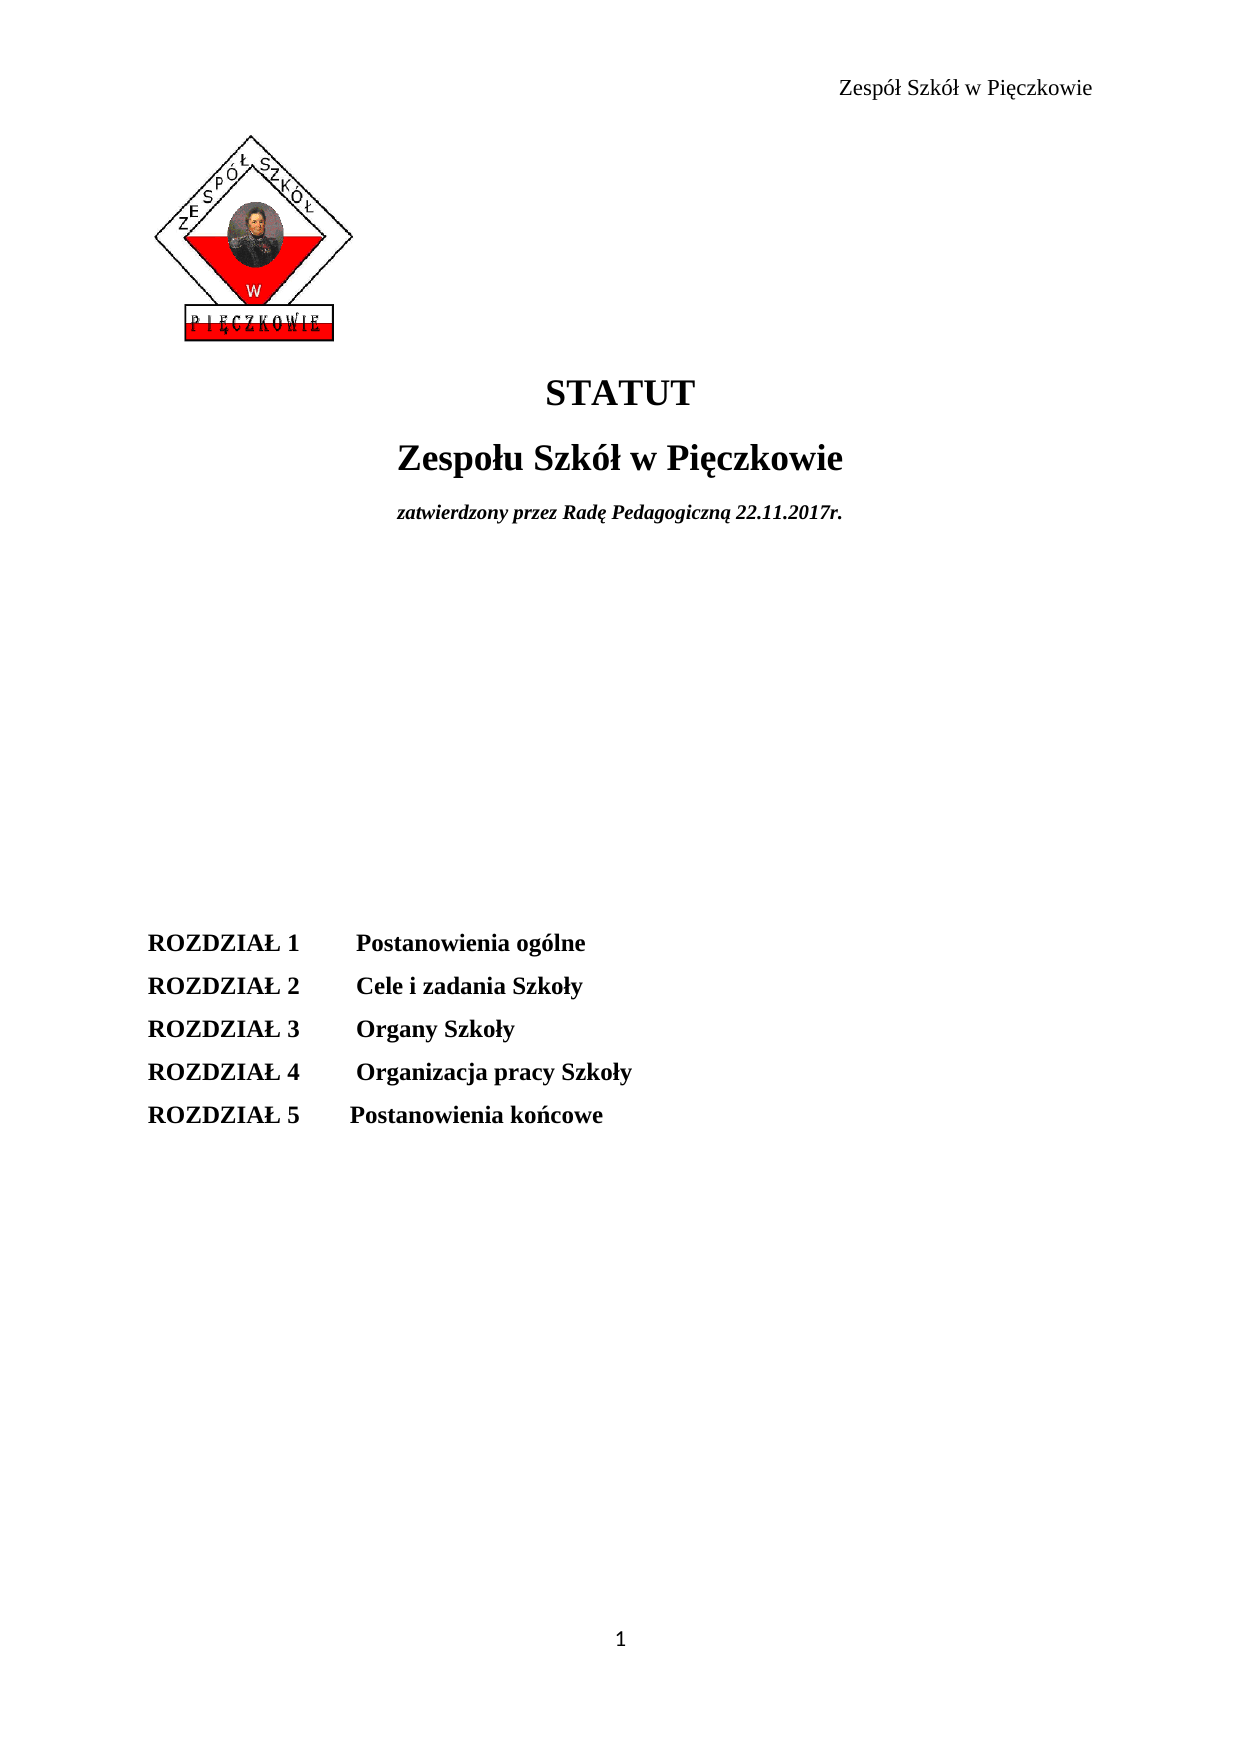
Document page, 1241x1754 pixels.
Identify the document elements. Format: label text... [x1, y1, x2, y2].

text ROZDZIAŁ 5 Postanowienia końcowe [148, 1100, 1092, 1129]
text Zespołu Szkół w Pięczkowie [148, 436, 1092, 479]
text ROZDZIAŁ 2 Cele i zadania Szkoły [148, 971, 1092, 999]
text STATUT [148, 371, 1092, 414]
text ROZDZIAŁ 3 Organy Szkoły [148, 1014, 1092, 1043]
text zatwierdzony przez Radę Pedagogiczną 22.11.2017r. [148, 500, 1092, 524]
text ROZDZIAŁ 1 Postanowienia ogólne [148, 928, 1092, 956]
picture [147, 128, 361, 345]
text ROZDZIAŁ 4 Organizacja pracy Szkoły [148, 1057, 1092, 1086]
